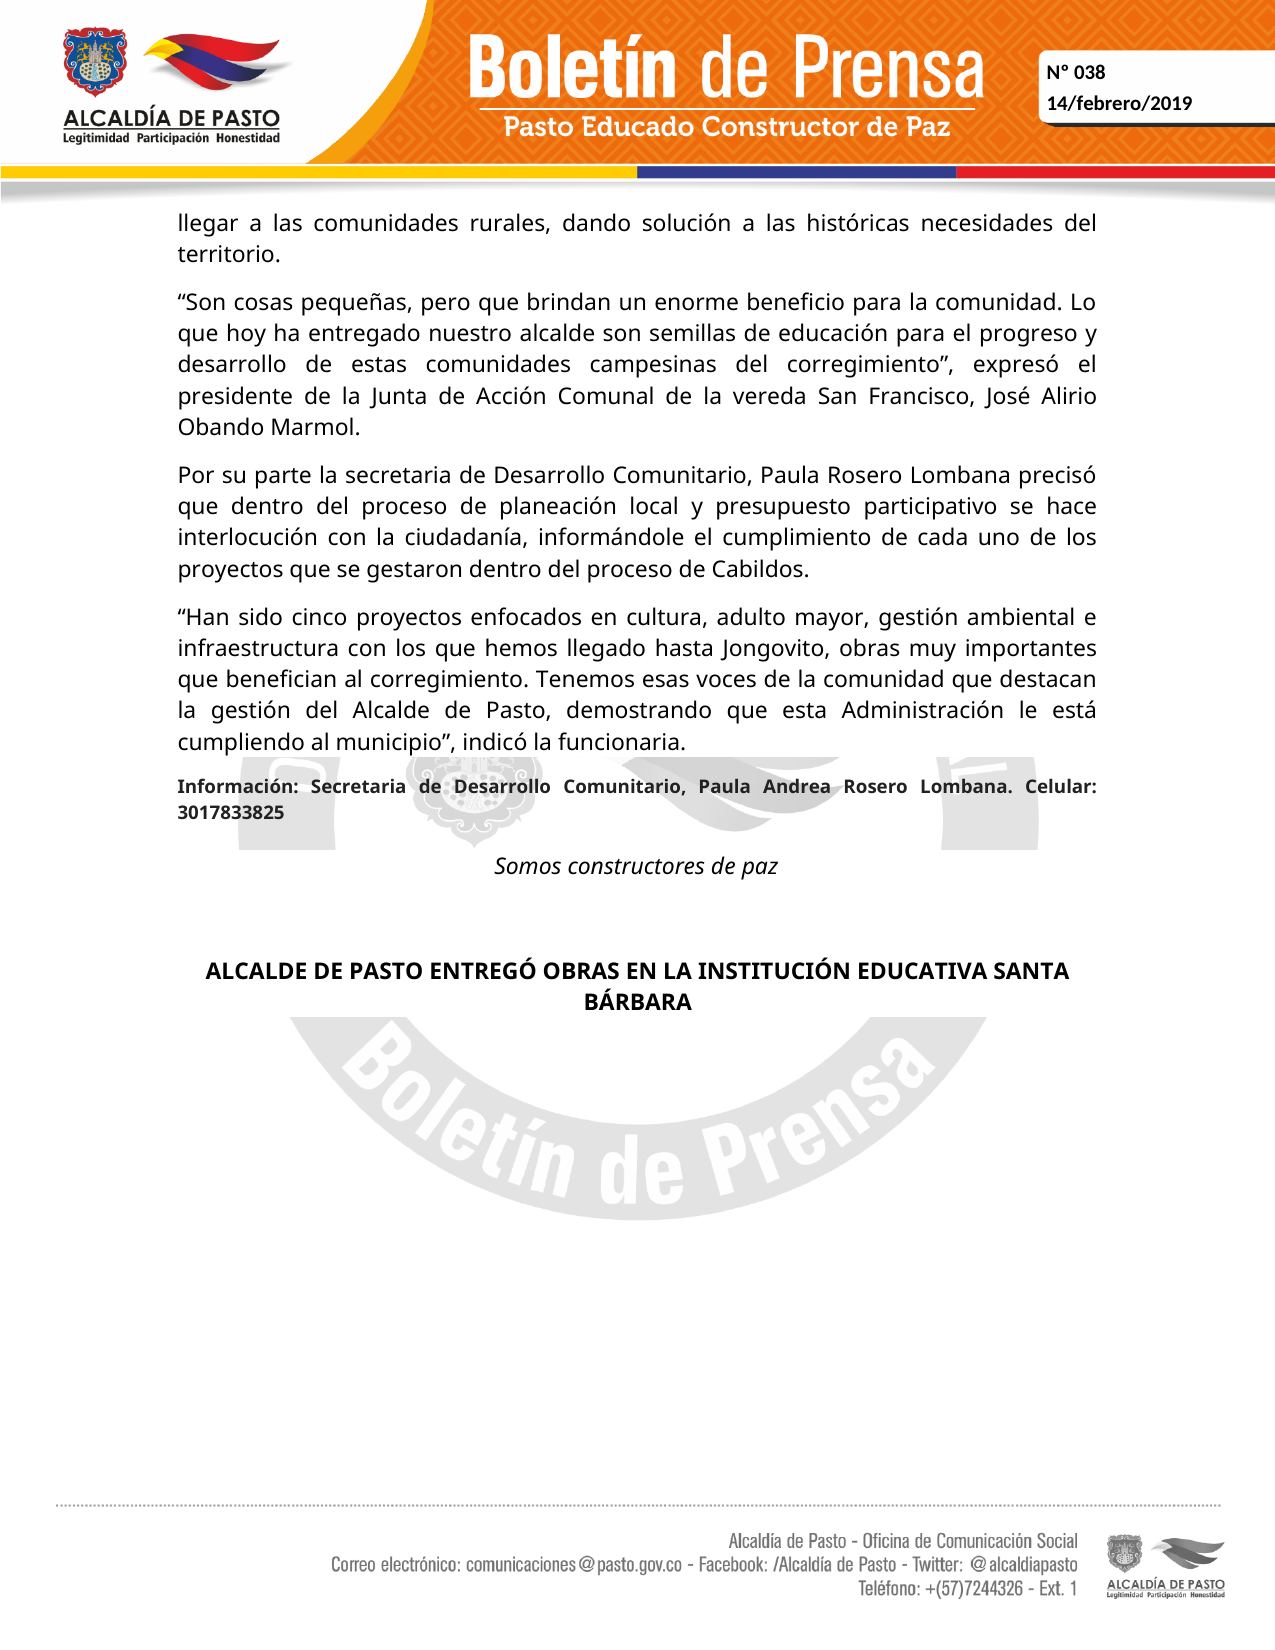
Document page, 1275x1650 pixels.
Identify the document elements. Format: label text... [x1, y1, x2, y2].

text Por su parte la secretaria de Desarrollo Comunitario, Paula Rosero Lombana precisó que dentro del proceso de planeación local y presupuesto participativo se hace interlocución con la ciudadanía, informándole el cumplimiento de cada uno de los proyectos que se gestaron dentro del proceso de Cabildos. [177, 459, 1098, 584]
text ALCALDE DE PASTO ENTREGÓ OBRAS EN LA INSTITUCIÓN EDUCATIVA SANTA BÁRBARA [177, 955, 1098, 1017]
text Información: Secretaria de Desarrollo Comunitario, Paula Andrea Rosero Lombana. Celular: 3017833825 [177, 773, 1098, 824]
picture [0, 0, 1275, 1645]
text “Son cosas pequeñas, pero que brindan un enorme beneficio para la comunidad. Lo que hoy ha entregado nuestro alcalde son semillas de educación para el progreso y desarrollo de estas comunidades campesinas del corregimiento”, expresó el presidente de la Junta de Acción Comunal de la vereda San Francisco, José Alirio Obando Marmol. [177, 286, 1098, 442]
text “Han sido cinco proyectos enfocados en cultura, adulto mayor, gestión ambiental e infraestructura con los que hemos llegado hasta Jongovito, obras muy importantes que benefician al corregimiento. Tenemos esas voces de la comunidad que destacan la gestión del Alcalde de Pasto, demostrando que esta Administración le está cumpliendo al municipio”, indicó la funcionaria. [177, 601, 1098, 757]
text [177, 207, 1098, 269]
text Somos constructores de paz [177, 850, 1098, 881]
